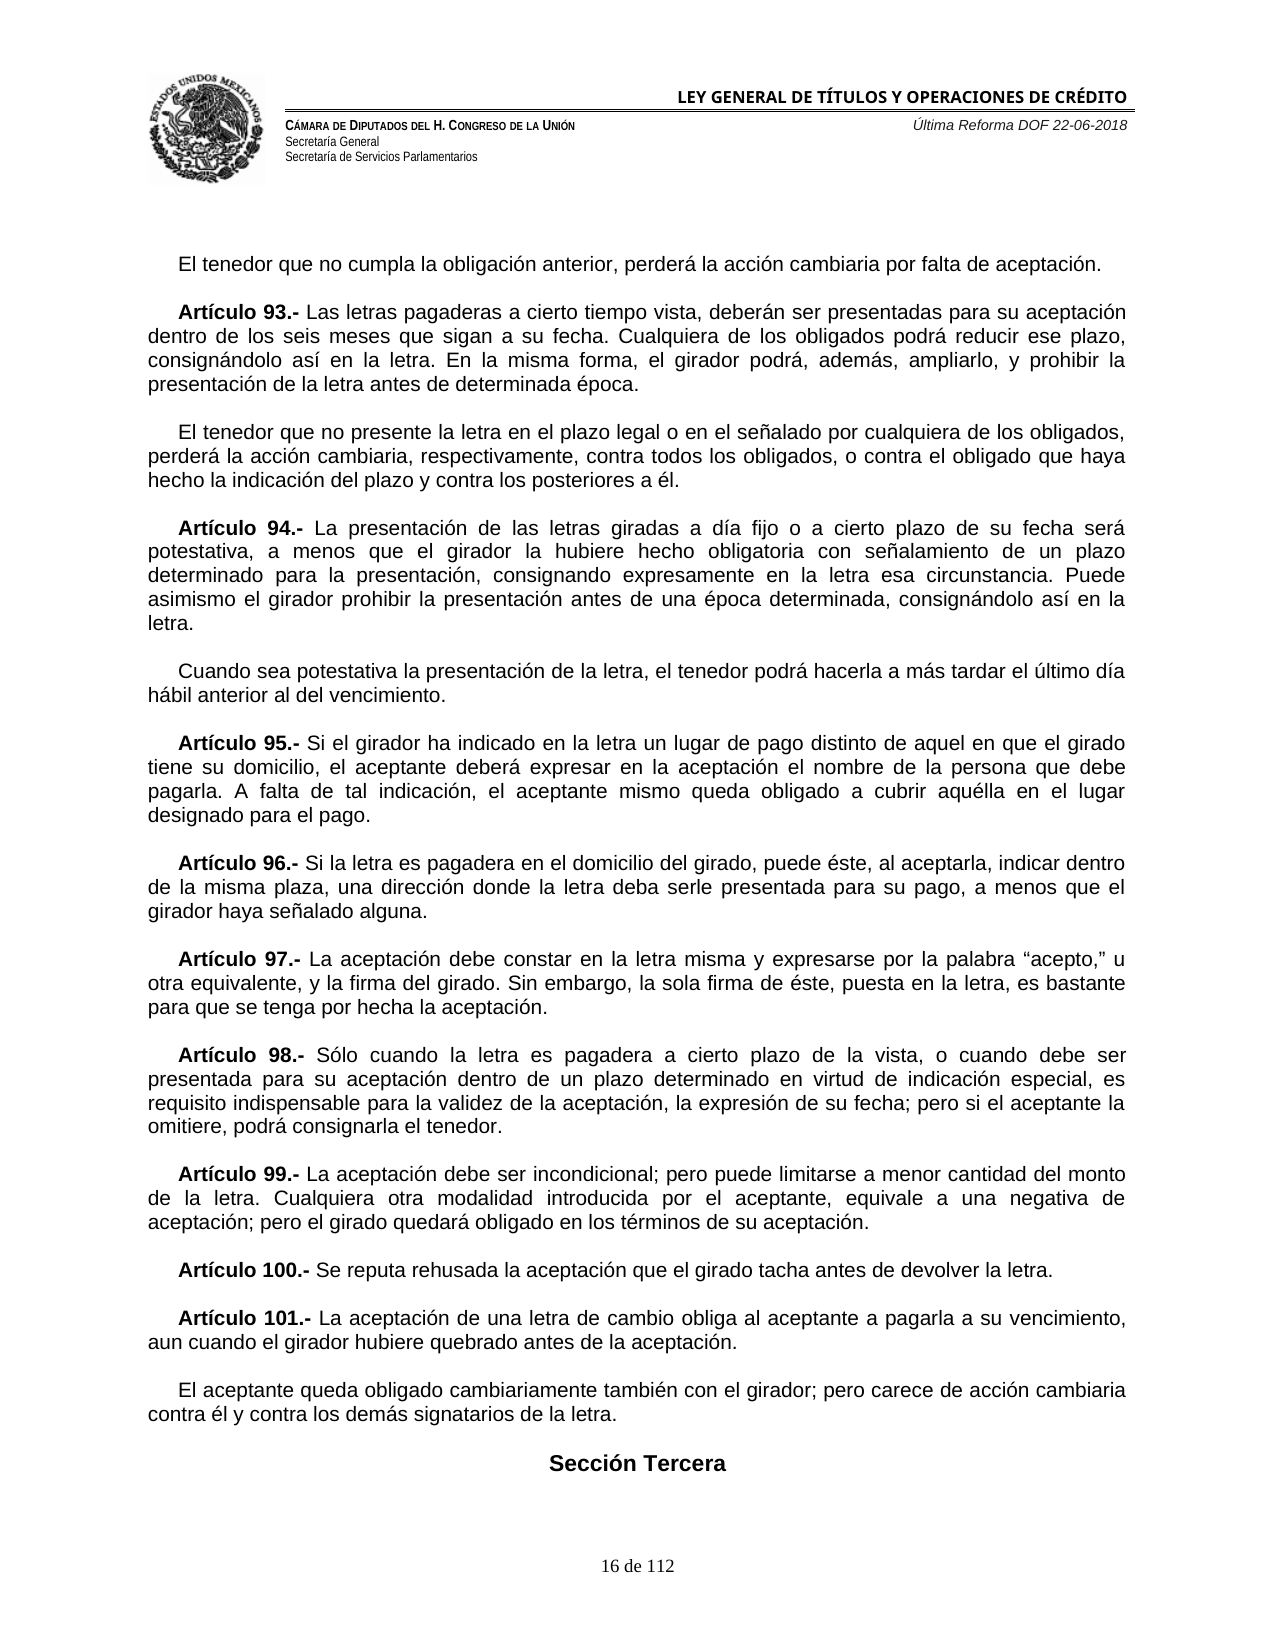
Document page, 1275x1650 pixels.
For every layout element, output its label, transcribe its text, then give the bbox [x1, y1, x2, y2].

text El aceptante queda obligado cambiariamente también con el girador; pero carece de acción cambiaria contra él y contra los demás signatarios de la letra. [148, 1378, 1127, 1426]
text Artículo 97.- La aceptación debe constar en la letra misma y expresarse por la palabra “acepto,” u otra equivalente, y la firma del girado. Sin embargo, la sola firma de éste, puesta en la letra, es bastante para que se tenga por hecha la aceptación. [148, 947, 1127, 1018]
text El tenedor que no presente la letra en el plazo legal o en el señalado por cualquiera de los obligados, perderá la acción cambiaria, respectivamente, contra todos los obligados, o contra el obligado que haya hecho la indicación del plazo y contra los posteriores a él. [148, 419, 1127, 491]
text Artículo 101.- La aceptación de una letra de cambio obliga al aceptante a pagarla a su vencimiento, aun cuando el girador hubiere quebrado antes de la aceptación. [148, 1306, 1127, 1354]
text Artículo 95.- Si el girador ha indicado en la letra un lugar de pago distinto de aquel en que el girado tiene su domicilio, el aceptante deberá expresar en la aceptación el nombre de la persona que debe pagarla. A falta de tal indicación, el aceptante mismo queda obligado a cubrir aquélla en el lugar designado para el pago. [148, 731, 1127, 827]
text El tenedor que no cumpla la obligación anterior, perderá la acción cambiaria por falta de aceptación. [148, 252, 1127, 276]
text Artículo 99.- La aceptación debe ser incondicional; pero puede limitarse a menor cantidad del monto de la letra. Cualquiera otra modalidad introducida por el aceptante, equivale a una negativa de aceptación; pero el girado quedará obligado en los términos de su aceptación. [148, 1162, 1127, 1234]
text Artículo 98.- Sólo cuando la letra es pagadera a cierto plazo de la vista, o cuando debe ser presentada para su aceptación dentro de un plazo determinado en virtud de indicación especial, es requisito indispensable para la validez de la aceptación, la expresión de su fecha; pero si el aceptante la omitiere, podrá consignarla el tenedor. [148, 1042, 1127, 1138]
text Artículo 100.- Se reputa rehusada la aceptación que el girado tacha antes de devolver la letra. [148, 1258, 1127, 1282]
text Cuando sea potestativa la presentación de la letra, el tenedor podrá hacerla a más tardar el último día hábil anterior al del vencimiento. [148, 659, 1127, 707]
text Artículo 93.- Las letras pagaderas a cierto tiempo vista, deberán ser presentadas para su aceptación dentro de los seis meses que sigan a su fecha. Cualquiera de los obligados podrá reducir ese plazo, consignándolo así en la letra. En la misma forma, el girador podrá, además, ampliarlo, y prohibir la presentación de la letra antes de determinada época. [148, 300, 1127, 396]
text Artículo 96.- Si la letra es pagadera en el domicilio del girado, puede éste, al aceptarla, indicar dentro de la misma plaza, una dirección donde la letra deba serle presentada para su pago, a menos que el girador haya señalado alguna. [148, 851, 1127, 923]
text Sección Tercera [148, 1450, 1127, 1476]
text Artículo 94.- La presentación de las letras giradas a día fijo o a cierto plazo de su fecha será potestativa, a menos que el girador la hubiere hecho obligatoria con señalamiento de un plazo determinado para la presentación, consignando expresamente en la letra esa circunstancia. Puede asimismo el girador prohibir la presentación antes de una época determinada, consignándolo así en la letra. [148, 515, 1127, 635]
